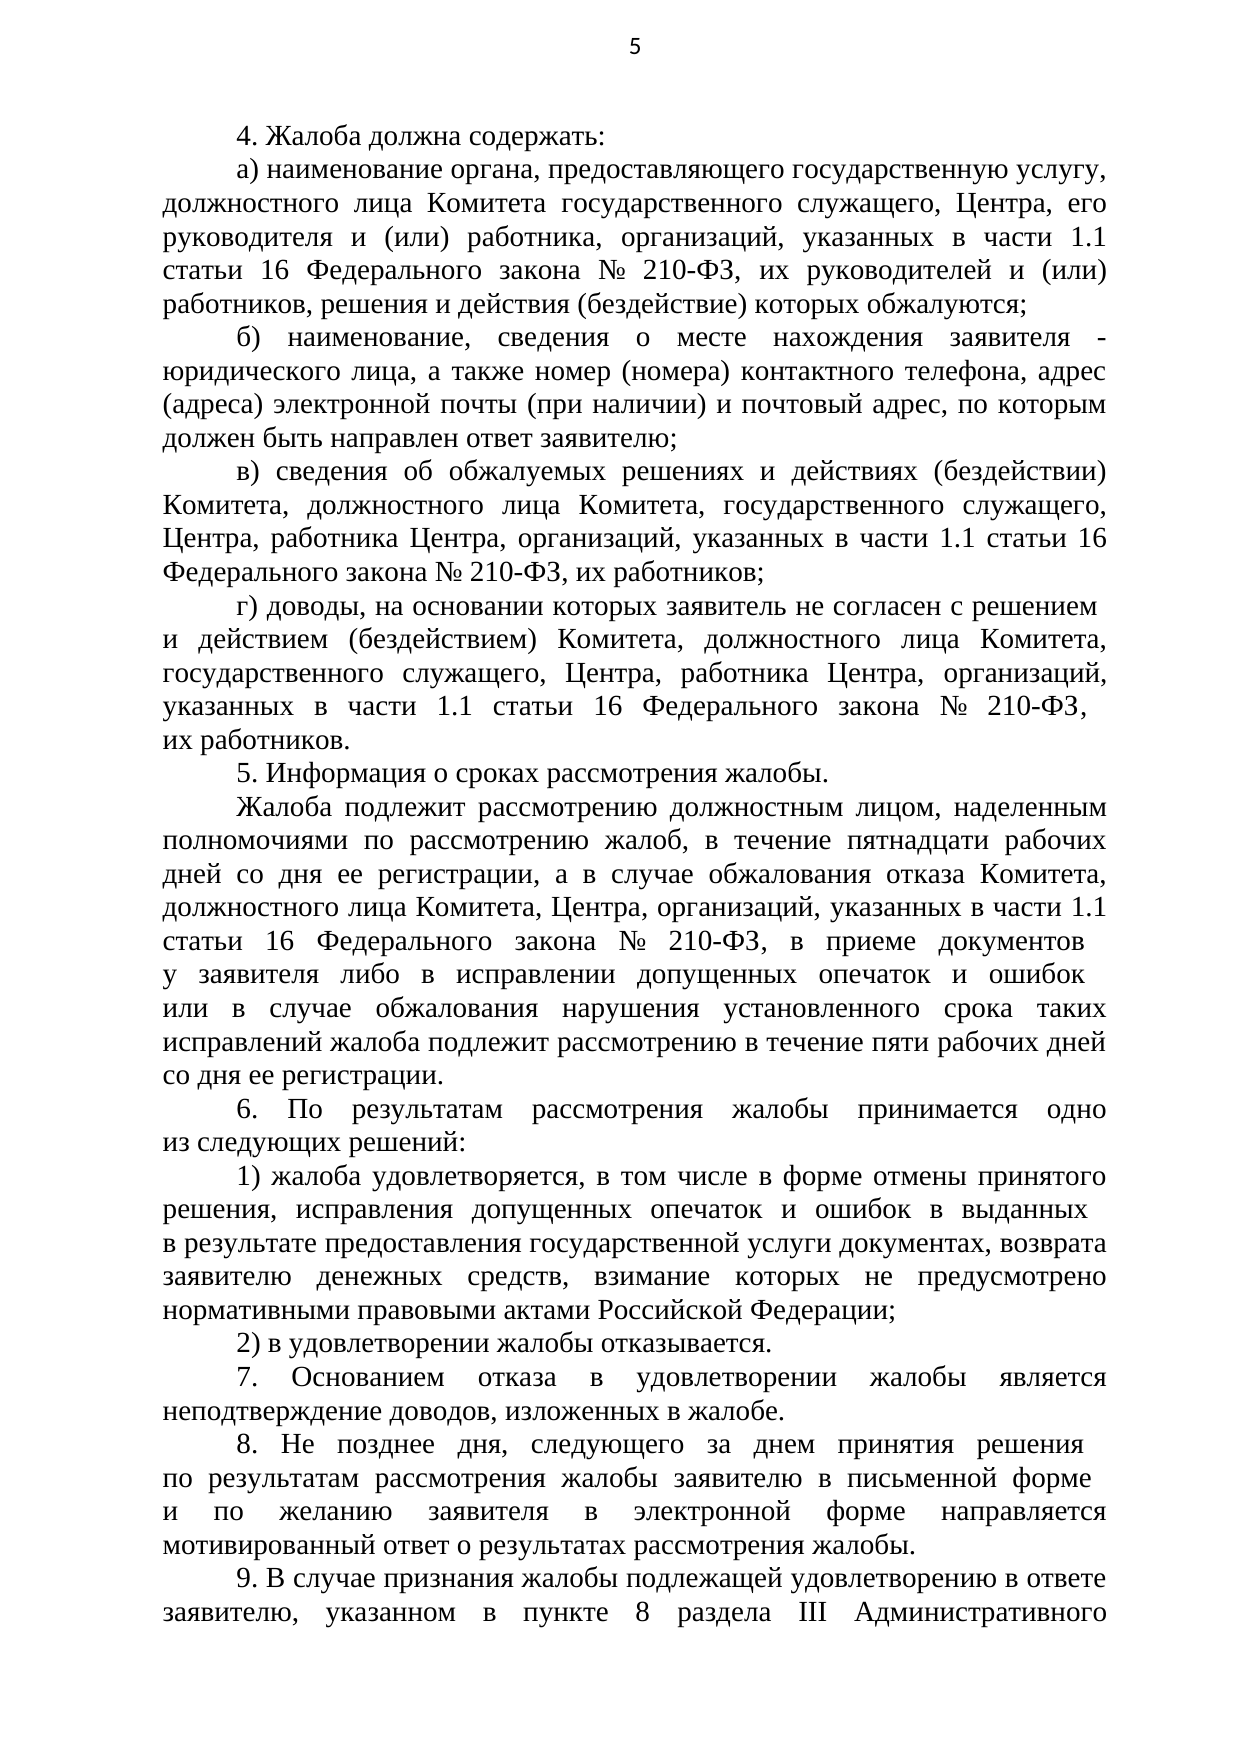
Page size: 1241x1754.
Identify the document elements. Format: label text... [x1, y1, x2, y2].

text а) наименование органа, предоставляющего государственную услугу, должностного лица Комитета государственного служащего, Центра, его руководителя и (или) работника, организаций, указанных в части 1.1 статьи 16 Федерального закона № 210-ФЗ, их руководителей и (или) работников, решения и действия (бездействие) которых обжалуются; [162, 152, 1107, 319]
text 2) в удовлетворении жалобы отказывается. [162, 1326, 1107, 1359]
text 8. Не позднее дня, следующего за днем принятия решения по результатам рассмотрения жалобы заявителю в письменной форме и по желанию заявителя в электронной форме направляется мотивированный ответ о результатах рассмотрения жалобы. [162, 1426, 1107, 1560]
text 7. Основанием отказа в удовлетворении жалобы является неподтверждение доводов, изложенных в жалобе. [162, 1359, 1107, 1426]
text 4. Жалоба должна содержать: [162, 118, 1107, 152]
text б) наименование, сведения о месте нахождения заявителя - юридического лица, а также номер (номера) контактного телефона, адрес (адреса) электронной почты (при наличии) и почтовый адрес, по которым должен быть направлен ответ заявителю; [162, 319, 1107, 453]
text 5. Информация о сроках рассмотрения жалобы. [162, 755, 1107, 789]
text 1) жалоба удовлетворяется, в том числе в форме отмены принятого решения, исправления допущенных опечаток и ошибок в выданных в результате предоставления государственной услуги документах, возврата заявителю денежных средств, взимание которых не предусмотрено нормативными правовыми актами Российской Федерации; [162, 1158, 1107, 1326]
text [162, 1560, 1107, 1627]
text Жалоба подлежит рассмотрению должностным лицом, наделенным полномочиями по рассмотрению жалоб, в течение пятнадцати рабочих дней со дня ее регистрации, а в случае обжалования отказа Комитета, должностного лица Комитета, Центра, организаций, указанных в части 1.1 статьи 16 Федерального закона № 210-ФЗ, в приеме документов у заявителя либо в исправлении допущенных опечаток и ошибок или в случае обжалования нарушения установленного срока таких исправлений жалоба подлежит рассмотрению в течение пяти рабочих дней со дня ее регистрации. [162, 789, 1107, 1091]
text 6. По результатам рассмотрения жалобы принимается одно из следующих решений: [162, 1091, 1107, 1158]
text в) сведения об обжалуемых решениях и действиях (бездействии) Комитета, должностного лица Комитета, государственного служащего, Центра, работника Центра, организаций, указанных в части 1.1 статьи 16 Федерального закона № 210-ФЗ, их работников; [162, 453, 1107, 588]
text г) доводы, на основании которых заявитель не согласен с решением и действием (бездействием) Комитета, должностного лица Комитета, государственного служащего, Центра, работника Центра, организаций, указанных в части 1.1 статьи 16 Федерального закона № 210-ФЗ, их работников. [162, 588, 1107, 755]
